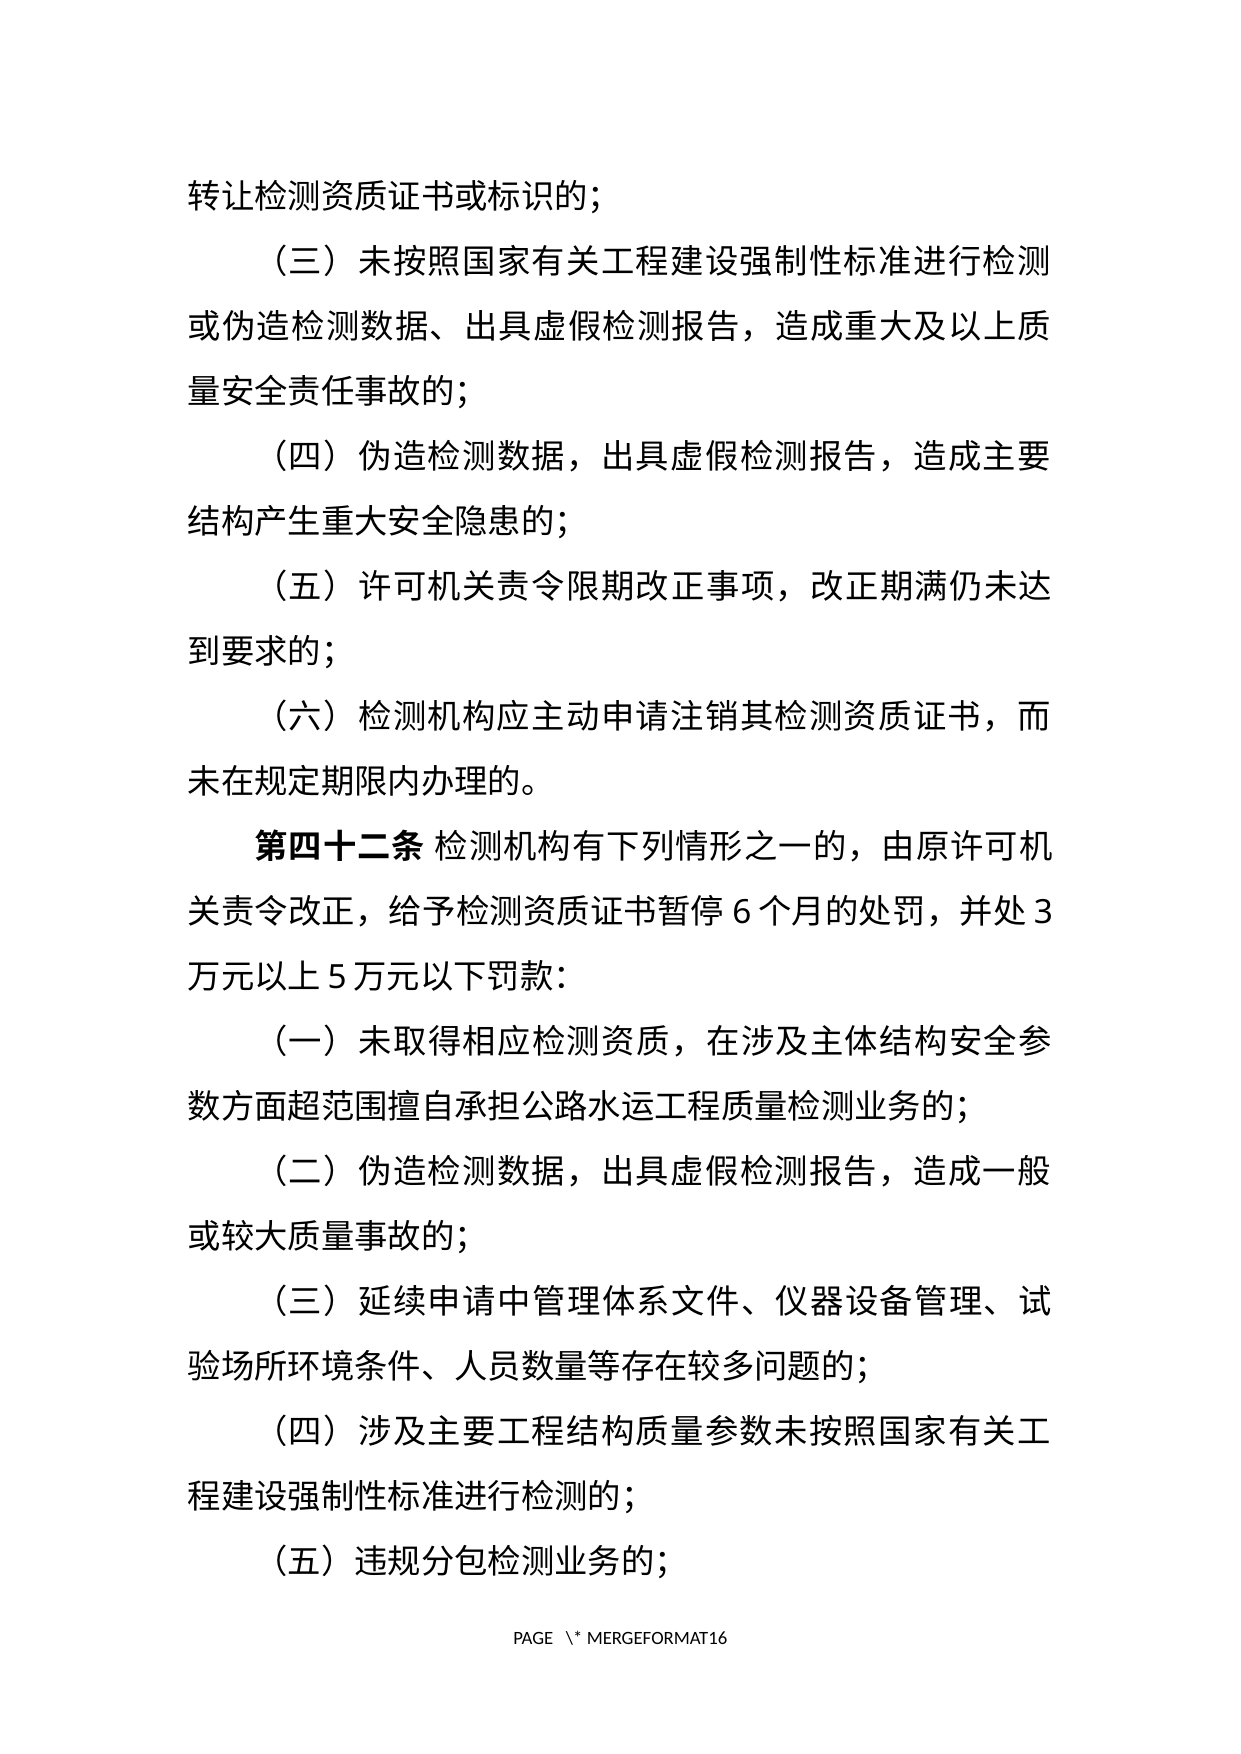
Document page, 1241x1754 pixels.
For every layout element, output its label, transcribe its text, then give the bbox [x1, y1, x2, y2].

text （三）未按照国家有关工程建设强制性标准进行检测或伪造检测数据、出具虚假检测报告，造成重大及以上质量安全责任事故的； [187, 227, 1053, 422]
text （四）涉及主要工程结构质量参数未按照国家有关工程建设强制性标准进行检测的； [187, 1397, 1053, 1527]
text （三）延续申请中管理体系文件、仪器设备管理、试验场所环境条件、人员数量等存在较多问题的； [187, 1267, 1053, 1397]
list 第四十二条 检测机构有下列情形之一的，由原许可机关责令改正，给予检测资质证书暂停6个月的处罚，并处3万元以上5万元以下罚款： [187, 812, 1053, 1007]
text （二）伪造检测数据，出具虚假检测报告，造成一般或较大质量事故的； [187, 1137, 1053, 1267]
list （一）未取得相应检测资质，在涉及主体结构安全参数方面超范围擅自承担公路水运工程质量检测业务的； [187, 1007, 1053, 1137]
text （五）许可机关责令限期改正事项，改正期满仍未达到要求的； [187, 552, 1053, 682]
text （四）伪造检测数据，出具虚假检测报告，造成主要结构产生重大安全隐患的； [187, 422, 1053, 552]
text （六）检测机构应主动申请注销其检测资质证书，而未在规定期限内办理的。 [187, 682, 1053, 812]
text （五）违规分包检测业务的； [187, 1527, 1053, 1592]
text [187, 162, 1053, 227]
